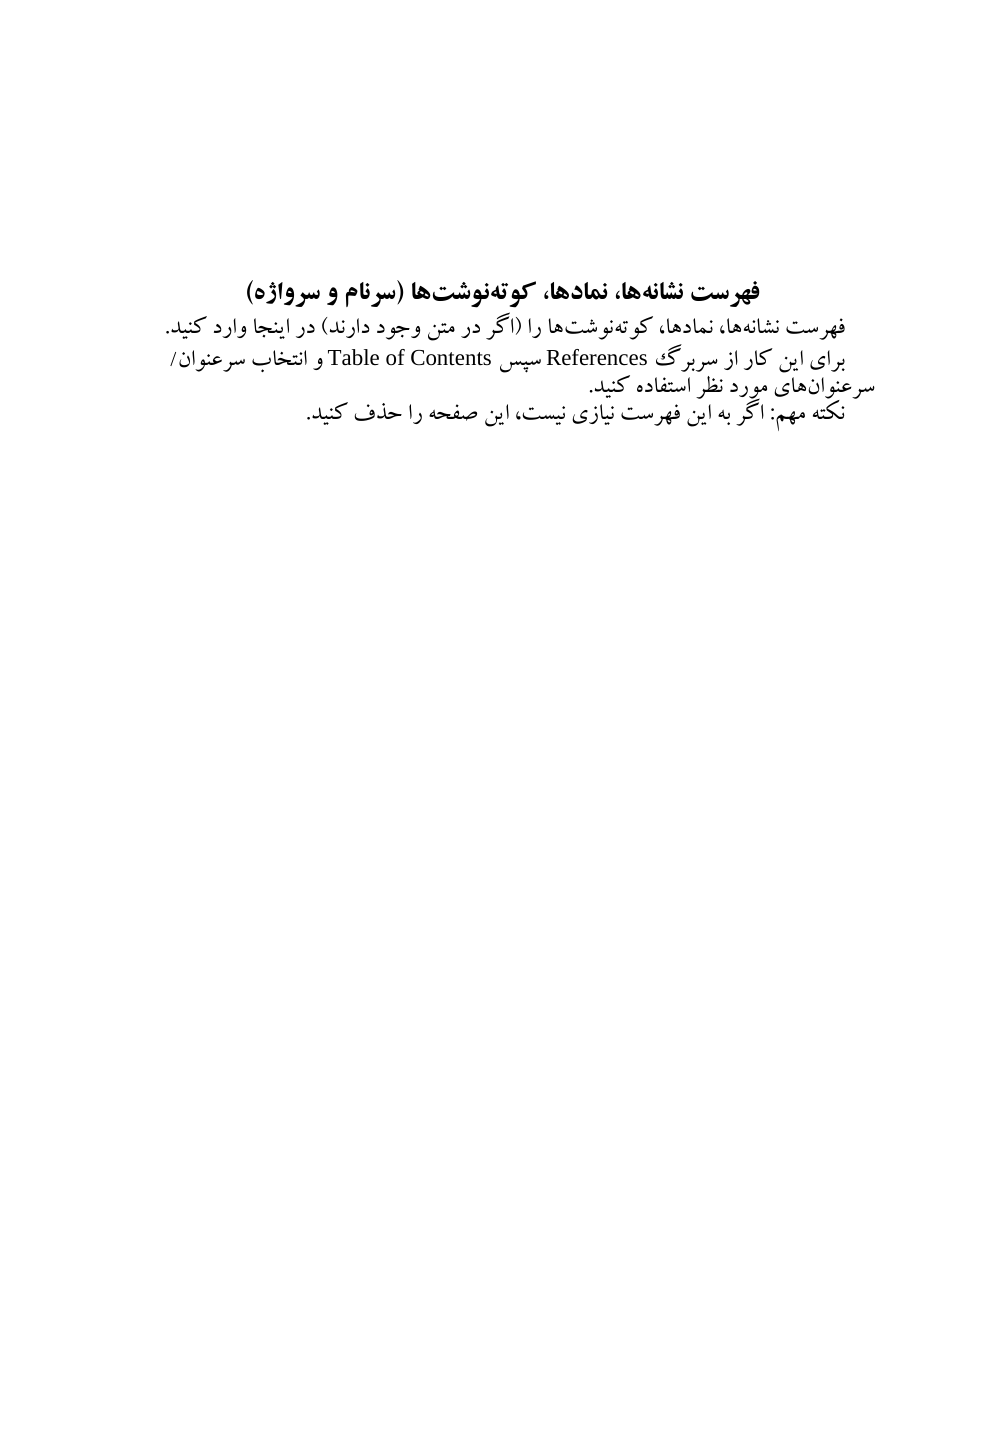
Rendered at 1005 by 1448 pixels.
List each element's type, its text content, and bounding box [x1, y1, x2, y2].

text فهرست نشانه‌ها، نمادها، کوته‌نوشت‌ها را (اگر در متن وجود دارند) در اینجا وارد کنید. [130, 317, 874, 344]
text نکته مهم: اگر به این فهرست نیازی نیست، این صفحه را حذف کنید. [130, 404, 874, 431]
text فهرست نشانه‌ها، نمادها، کوته‌نوشت‌ها (سرنام و سرواژه) [130, 282, 874, 309]
text برای این کار از سربرگ References سپس Table of Contents و انتخاب سر‌عنوان‌/ سرعنوان‌های مورد نظر استفاده کنید. [130, 344, 874, 404]
